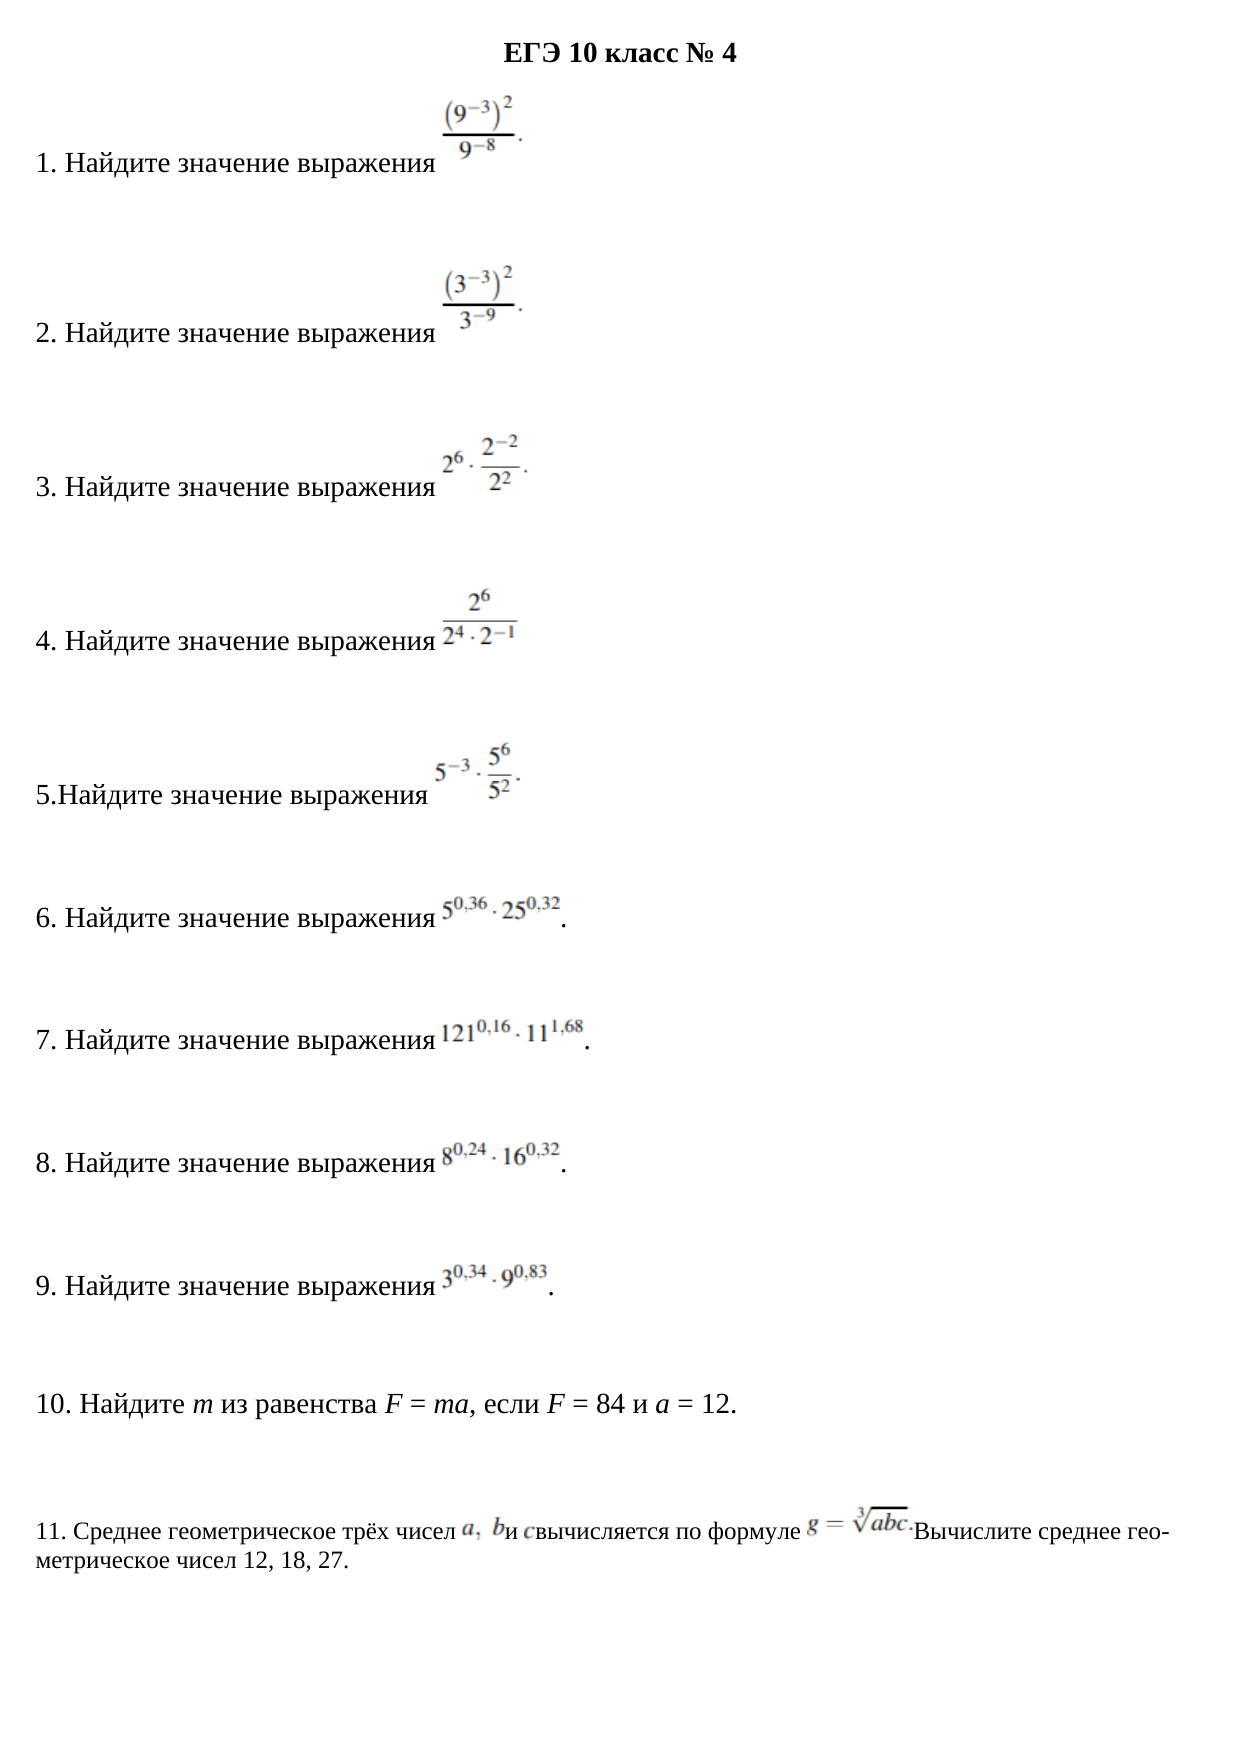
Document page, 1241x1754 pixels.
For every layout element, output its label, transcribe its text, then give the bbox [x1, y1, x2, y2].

text 10. Найдите m из равенства F = ma, если F = 84 и a = 12. [35, 1387, 1205, 1420]
text 1. Найдите значение выражения [35, 95, 1205, 179]
text 4. Найдите значение выражения [35, 588, 1205, 657]
picture [442, 587, 518, 651]
text ЕГЭ 10 класс № 4 [35, 35, 1205, 69]
picture [435, 741, 520, 805]
text 7. Найдите значение выражения . [35, 1018, 1205, 1056]
picture [442, 895, 560, 927]
text 8. Найдите значение выражения . [35, 1141, 1205, 1179]
text 11. Среднее геометрическое трёх чисел и вычисляется по формуле Вычислите среднее геометрическое чисел 12, 18, 27. [35, 1505, 1205, 1574]
text 5.Найдите значение выражения [35, 742, 1205, 811]
text 2. Найдите значение выражения [35, 264, 1205, 349]
picture [442, 1263, 548, 1296]
text 9. Найдите значение выражения . [35, 1264, 1205, 1301]
text 3. Найдите значение выражения [35, 434, 1205, 503]
text 6. Найдите значение выражения . [35, 896, 1205, 933]
picture [442, 1018, 584, 1050]
picture [462, 1514, 505, 1540]
picture [524, 1521, 535, 1540]
picture [442, 1141, 560, 1173]
picture [807, 1505, 914, 1540]
picture [442, 94, 523, 173]
picture [442, 264, 523, 343]
picture [442, 433, 528, 497]
